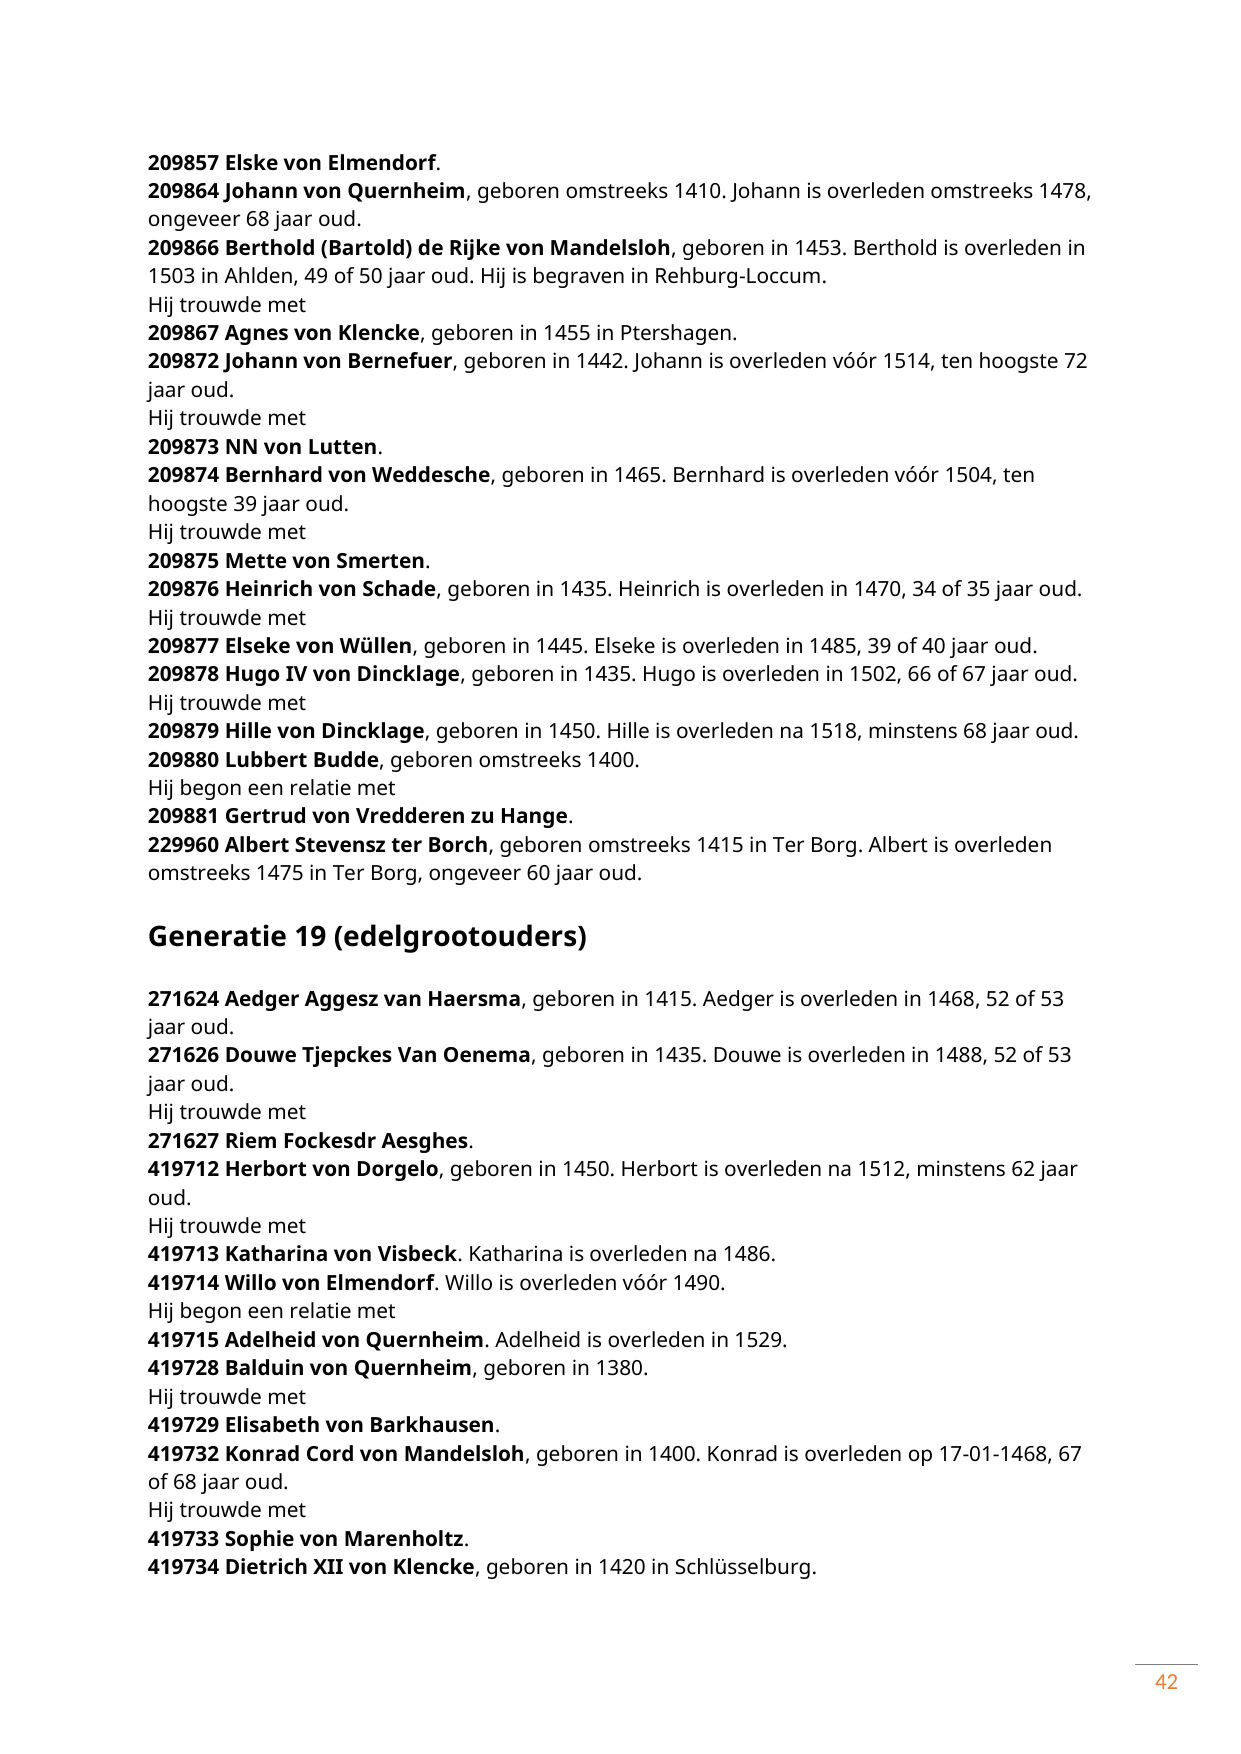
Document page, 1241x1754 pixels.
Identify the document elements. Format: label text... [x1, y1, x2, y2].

text 209881 Gertrud von Vredderen zu Hange. [148, 802, 1093, 830]
text Hij begon een relatie met [148, 1296, 1093, 1325]
text Hij trouwde met [148, 1496, 1093, 1524]
text Hij trouwde met [148, 1097, 1093, 1126]
text 209866 Berthold (Bartold) de Rijke von Mandelsloh, geboren in 1453. Berthold is overleden in 1503 in Ahlden, 49 of 50 jaar oud. Hij is begraven in Rehburg-Loccum. [148, 233, 1093, 290]
text 209874 Bernhard von Weddesche, geboren in 1465. Bernhard is overleden vóór 1504, ten hoogste 39 jaar oud. [148, 460, 1093, 517]
text 209877 Elseke von Wüllen, geboren in 1445. Elseke is overleden in 1485, 39 of 40 jaar oud. [148, 631, 1093, 659]
text Hij trouwde met [148, 603, 1093, 631]
text Hij trouwde met [148, 1382, 1093, 1410]
text 209864 Johann von Quernheim, geboren omstreeks 1410. Johann is overleden omstreeks 1478, ongeveer 68 jaar oud. [148, 176, 1093, 233]
text 419712 Herbort von Dorgelo, geboren in 1450. Herbort is overleden na 1512, minstens 62 jaar oud. [148, 1154, 1093, 1211]
text Generatie 19 (edelgrootouders) [148, 916, 1093, 954]
text Hij trouwde met [148, 1211, 1093, 1239]
text 419733 Sophie von Marenholtz. [148, 1524, 1093, 1552]
text 209872 Johann von Bernefuer, geboren in 1442. Johann is overleden vóór 1514, ten hoogste 72 jaar oud. [148, 347, 1093, 403]
text 209879 Hille von Dincklage, geboren in 1450. Hille is overleden na 1518, minstens 68 jaar oud. [148, 716, 1093, 745]
text 271627 Riem Fockesdr Aesghes. [148, 1126, 1093, 1154]
text Hij trouwde met [148, 290, 1093, 318]
text 419713 Katharina von Visbeck. Katharina is overleden na 1486. [148, 1239, 1093, 1268]
text 419729 Elisabeth von Barkhausen. [148, 1410, 1093, 1439]
text 419714 Willo von Elmendorf. Willo is overleden vóór 1490. [148, 1268, 1093, 1296]
text 419734 Dietrich XII von Klencke, geboren in 1420 in Schlüsselburg. [148, 1552, 1093, 1581]
text 209873 NN von Lutten. [148, 432, 1093, 460]
text Hij trouwde met [148, 688, 1093, 716]
text 209867 Agnes von Klencke, geboren in 1455 in Ptershagen. [148, 318, 1093, 347]
text Hij begon een relatie met [148, 773, 1093, 802]
text Hij trouwde met [148, 517, 1093, 546]
text 209857 Elske von Elmendorf. [148, 148, 1093, 176]
text 209878 Hugo IV von Dincklage, geboren in 1435. Hugo is overleden in 1502, 66 of 67 jaar oud. [148, 659, 1093, 688]
text 419715 Adelheid von Quernheim. Adelheid is overleden in 1529. [148, 1325, 1093, 1353]
text 419732 Konrad Cord von Mandelsloh, geboren in 1400. Konrad is overleden op 17-01-1468, 67 of 68 jaar oud. [148, 1439, 1093, 1496]
text 209880 Lubbert Budde, geboren omstreeks 1400. [148, 745, 1093, 773]
text 229960 Albert Stevensz ter Borch, geboren omstreeks 1415 in Ter Borg. Albert is overleden omstreeks 1475 in Ter Borg, ongeveer 60 jaar oud. [148, 830, 1093, 887]
text 271624 Aedger Aggesz van Haersma, geboren in 1415. Aedger is overleden in 1468, 52 of 53 jaar oud. [148, 984, 1093, 1041]
text Hij trouwde met [148, 403, 1093, 432]
text 419728 Balduin von Quernheim, geboren in 1380. [148, 1353, 1093, 1382]
text 209876 Heinrich von Schade, geboren in 1435. Heinrich is overleden in 1470, 34 of 35 jaar oud. [148, 574, 1093, 603]
text 271626 Douwe Tjepckes Van Oenema, geboren in 1435. Douwe is overleden in 1488, 52 of 53 jaar oud. [148, 1041, 1093, 1097]
text 209875 Mette von Smerten. [148, 546, 1093, 574]
